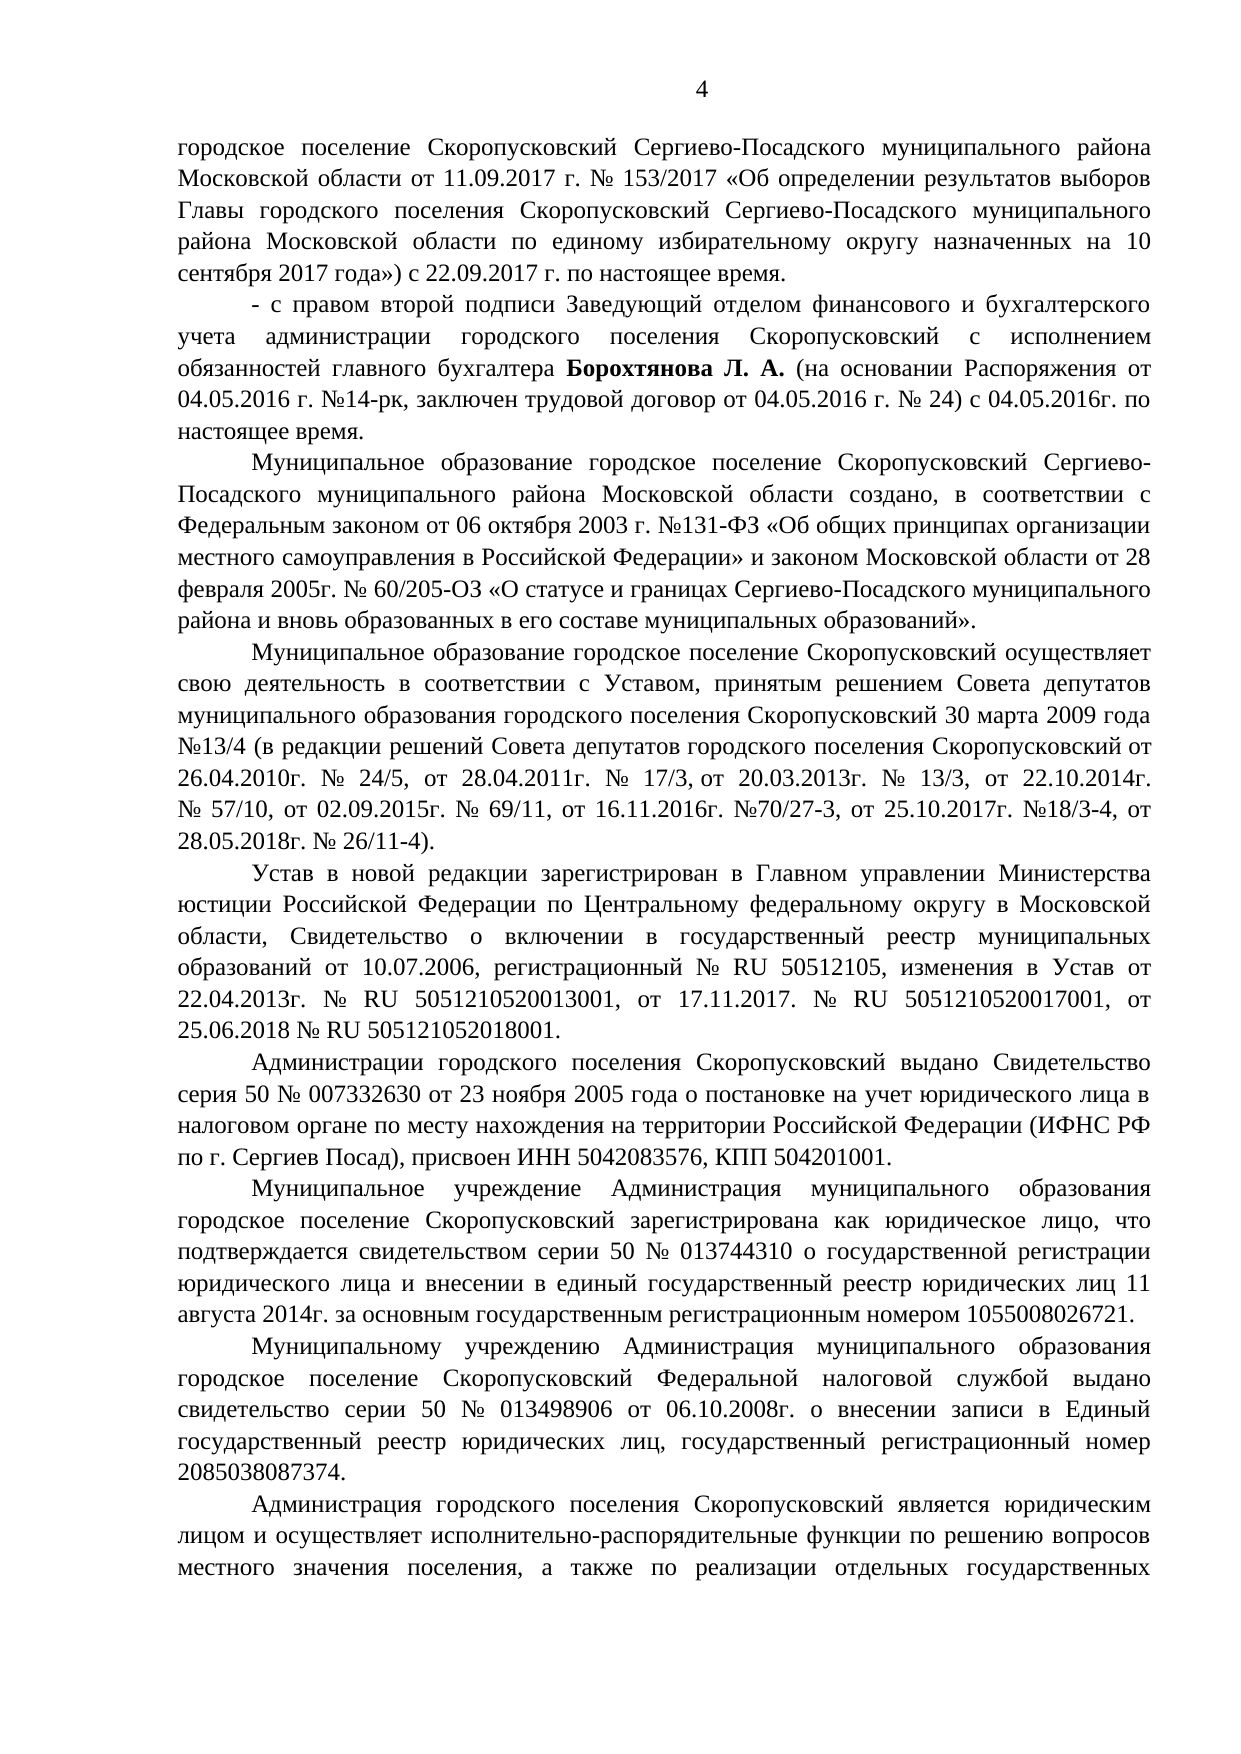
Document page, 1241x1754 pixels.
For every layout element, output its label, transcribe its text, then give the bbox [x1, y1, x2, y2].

text Муниципальное образование городское поселение Скоропусковский осуществляет свою деятельность в соответствии с Уставом, принятым решением Совета депутатов муниципального образования городского поселения Скоропусковский 30 марта 2009 года №13/4 (в редакции решений Совета депутатов городского поселения Скоропусковский от 26.04.2010г. № 24/5, от 28.04.2011г. № 17/3, от 20.03.2013г. № 13/3, от 22.10.2014г. № 57/10, от 02.09.2015г. № 69/11, от 16.11.2016г. №70/27-3, от 25.10.2017г. №18/3-4, от 28.05.2018г. № 26/11-4). [177, 637, 1152, 855]
text Администрации городского поселения Скоропусковский выдано Свидетельство серия 50 № 007332630 от 23 ноября 2005 года о постановке на учет юридического лица в налоговом органе по месту нахождения на территории Российской Федерации (ИФНС РФ по г. Сергиев Посад), присвоен ИНН 5042083576, КПП 504201001. [177, 1047, 1152, 1171]
text Муниципальное образование городское поселение Скоропусковский Сергиево-Посадского муниципального района Московской области создано, в соответствии с Федеральным законом от 06 октября 2003 г. №131-ФЗ «Об общих принципах организации местного самоуправления в Российской Федерации» и законом Московской области от 28 февраля 2005г. № 60/205-ОЗ «О статусе и границах Сергиево-Посадского муниципального района и вновь образованных в его составе муниципальных образований». [177, 447, 1152, 634]
text - с правом второй подписи Заведующий отделом финансового и бухгалтерского учета администрации городского поселения Скоропусковский с исполнением обязанностей главного бухгалтера Борохтянова Л. А. (на основании Распоряжения от 04.05.2016 г. №14-рк, заключен трудовой договор от 04.05.2016 г. № 24) с 04.05.2016г. по настоящее время. [177, 289, 1152, 444]
text Муниципальное учреждение Администрация муниципального образования городское поселение Скоропусковский зарегистрирована как юридическое лицо, что подтверждается свидетельством серии 50 № 013744310 о государственной регистрации юридического лица и внесении в единый государственный реестр юридических лиц 11 августа 2014г. за основным государственным регистрационным номером 1055008026721. [177, 1173, 1152, 1328]
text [177, 1489, 1152, 1581]
text Муниципальному учреждению Администрация муниципального образования городское поселение Скоропусковский Федеральной налоговой службой выдано свидетельство серии 50 № 013498906 от 06.10.2008г. о внесении записи в Единый государственный реестр юридических лиц, государственный регистрационный номер 2085038087374. [177, 1331, 1152, 1486]
text Устав в новой редакции зарегистрирован в Главном управлении Министерства юстиции Российской Федерации по Центральному федеральному округу в Московской области, Свидетельство о включении в государственный реестр муниципальных образований от 10.07.2006, регистрационный № RU 50512105, изменения в Устав от 22.04.2013г. № RU 5051210520013001, от 17.11.2017. № RU 5051210520017001, от 25.06.2018 № RU 505121052018001. [177, 858, 1152, 1044]
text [177, 132, 1152, 287]
